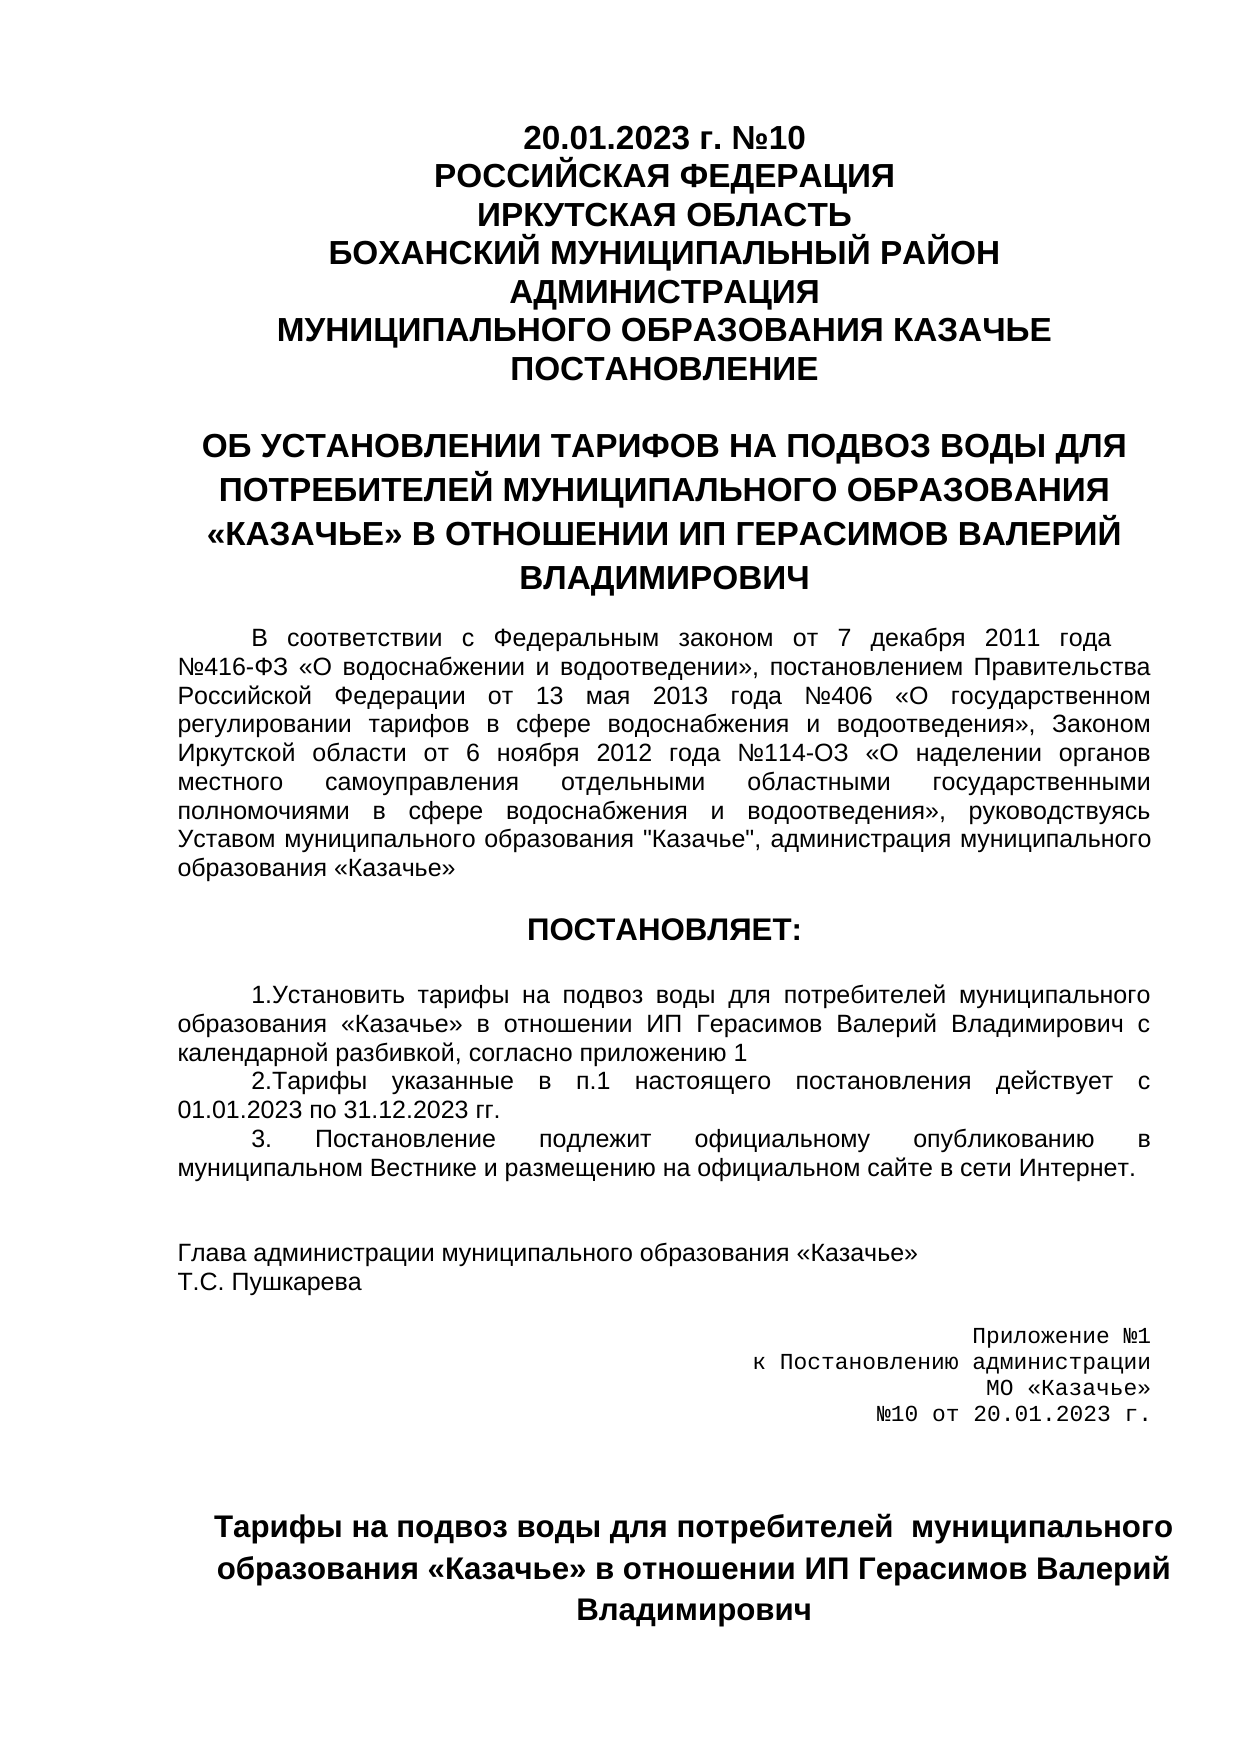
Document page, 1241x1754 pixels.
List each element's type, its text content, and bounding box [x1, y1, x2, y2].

text №10 от 20.01.2023 г. [177, 1402, 1152, 1428]
text к Постановлению администрации [179, 1350, 1151, 1376]
text Глава администрации муниципального образования «Казачье» [177, 1238, 1152, 1267]
text ИРКУТСКАЯ ОБЛАСТЬ [177, 195, 1152, 233]
text 1.Установить тарифы на подвоз воды для потребителей муниципального образования «Казачье» в отношении ИП Герасимов Валерий Владимирович с календарной разбивкой, согласно приложению 1 [177, 980, 1152, 1066]
text ПОСТАНОВЛЯЕТ: [177, 911, 1152, 947]
text 2.Тарифы указанные в п.1 настоящего постановления действует с 01.01.2023 по 31.12.2023 гг. [177, 1066, 1152, 1124]
text 3. Постановление подлежит официальному опубликованию в муниципальном Вестнике и размещению на официальном сайте в сети Интернет. [177, 1124, 1152, 1181]
text ПОСТАНОВЛЕНИЕ [177, 349, 1152, 387]
text Т.С. Пушкарева [177, 1267, 1152, 1296]
text РОССИЙСКАЯ ФЕДЕРАЦИЯ [177, 157, 1152, 195]
text В соответствии с Федеральным законом от 7 декабря 2011 года №416-ФЗ «О водоснабжении и водоотведении», постановлением Правительства Российской Федерации от 13 мая 2013 года №406 «О государственном регулировании тарифов в сфере водоснабжения и водоотведения», Законом Иркутской области от 6 ноября 2012 года №114-ОЗ «О наделении органов местного самоуправления отдельными областными государственными полномочиями в сфере водоснабжения и водоотведения», руководствуясь Уставом муниципального образования "Казачье", администрация муниципального образования «Казачье» [177, 623, 1152, 882]
text Тарифы на подвоз воды для потребителей муниципального образования «Казачье» в отношении ИП Герасимов Валерий Владимирович [177, 1508, 1211, 1627]
text Приложение №1 [179, 1324, 1151, 1350]
text МО «Казачье» [179, 1376, 1151, 1402]
text АДМИНИСТРАЦИЯ [177, 272, 1152, 310]
text 20.01.2023 г. №10 [177, 118, 1152, 157]
text МУНИЦИПАЛЬНОГО ОБРАЗОВАНИЯ КАЗАЧЬЕ [177, 310, 1152, 349]
text ОБ УСТАНОВЛЕНИИ ТАРИФОВ НА ПОДВОЗ ВОДЫ ДЛЯ ПОТРЕБИТЕЛЕЙ МУНИЦИПАЛЬНОГО ОБРАЗОВАНИЯ «КАЗАЧЬЕ» В ОТНОШЕНИИ ИП ГЕРАСИМОВ ВАЛЕРИЙ ВЛАДИМИРОВИЧ [177, 426, 1152, 597]
text БОХАНСКИЙ МУНИЦИПАЛЬНЫЙ РАЙОН [177, 233, 1152, 272]
